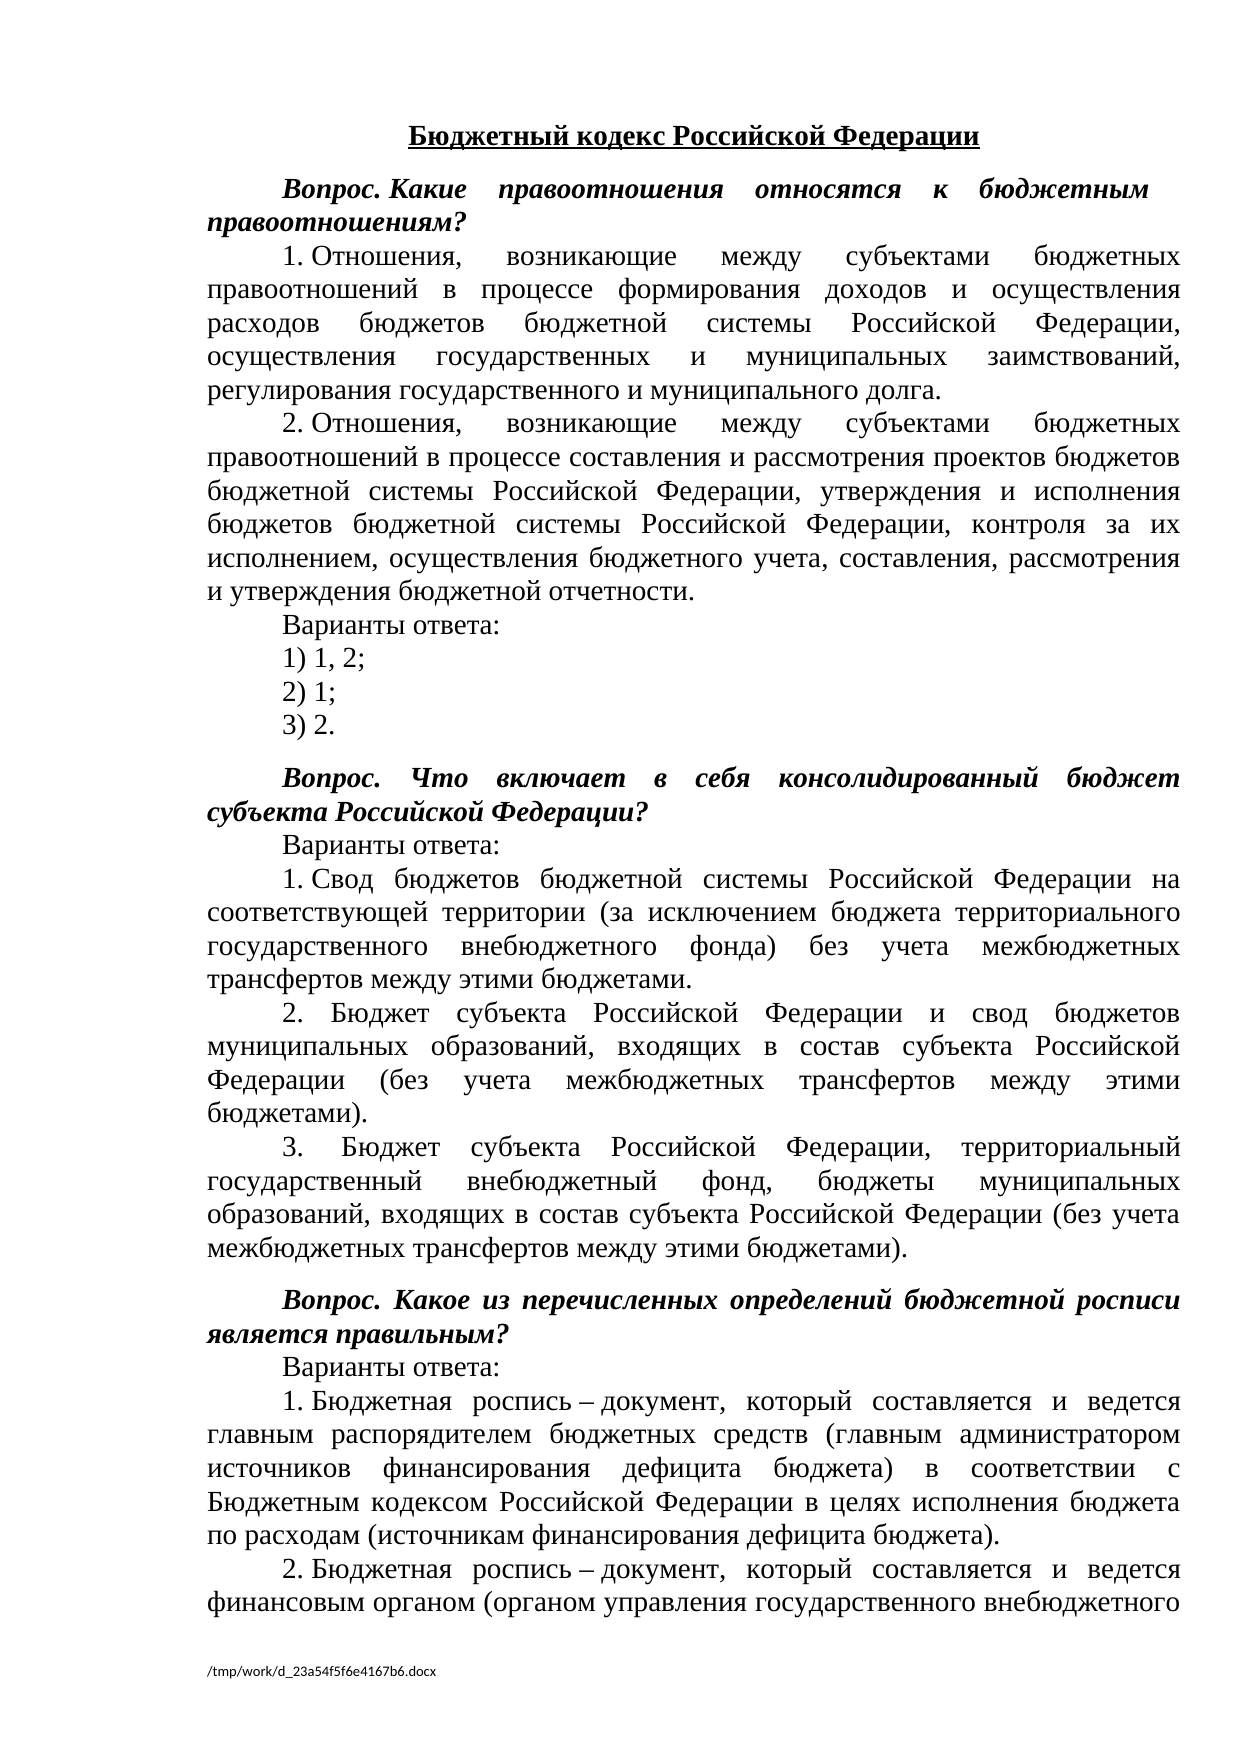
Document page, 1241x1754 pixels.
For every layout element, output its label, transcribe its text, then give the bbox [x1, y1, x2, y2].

text 1. Бюджетная роспись – документ, который составляется и ведется главным распорядителем бюджетных средств (главным администратором источников финансирования дефицита бюджета) в соответствии с Бюджетным кодексом Российской Федерации в целях исполнения бюджета по расходам (источникам финансирования дефицита бюджета). [207, 1383, 1181, 1551]
text Варианты ответа: [207, 607, 1181, 640]
text 2) 1; [207, 674, 1181, 707]
text 3) 2. [207, 707, 1181, 741]
text 1. Отношения, возникающие между субъектами бюджетных правоотношений в процессе формирования доходов и осуществления расходов бюджетов бюджетной системы Российской Федерации, осуществления государственных и муниципальных заимствований, регулирования государственного и муниципального долга. [207, 238, 1181, 406]
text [207, 1551, 1181, 1618]
text Вопрос. Какое из перечисленных определений бюджетной росписи является правильным? [207, 1282, 1181, 1349]
text 1. Свод бюджетов бюджетной системы Российской Федерации на соответствующей территории (за исключением бюджета территориального государственного внебюджетного фонда) без учета межбюджетных трансфертов между этими бюджетами. [207, 861, 1181, 995]
text 2. Бюджет субъекта Российской Федерации и свод бюджетов муниципальных образований, входящих в состав субъекта Российской Федерации (без учета межбюджетных трансфертов между этими бюджетами). [207, 995, 1181, 1129]
text Варианты ответа: [207, 1349, 1181, 1383]
text 1) 1, 2; [207, 640, 1181, 674]
text Вопрос. Что включает в себя консолидированный бюджет субъекта Российской Федерации? [207, 760, 1181, 827]
text Вопрос. Какие правоотношения относятся к бюджетным правоотношениям? [207, 171, 1181, 238]
text Варианты ответа: [207, 827, 1181, 861]
text 3. Бюджет субъекта Российской Федерации, территориальный государственный внебюджетный фонд, бюджеты муниципальных образований, входящих в состав субъекта Российской Федерации (без учета межбюджетных трансфертов между этими бюджетами). [207, 1129, 1181, 1263]
text Бюджетный кодекс Российской Федерации [207, 118, 1181, 152]
text 2. Отношения, возникающие между субъектами бюджетных правоотношений в процессе составления и рассмотрения проектов бюджетов бюджетной системы Российской Федерации, утверждения и исполнения бюджетов бюджетной системы Российской Федерации, контроля за их исполнением, осуществления бюджетного учета, составления, рассмотрения и утверждения бюджетной отчетности. [207, 406, 1181, 607]
